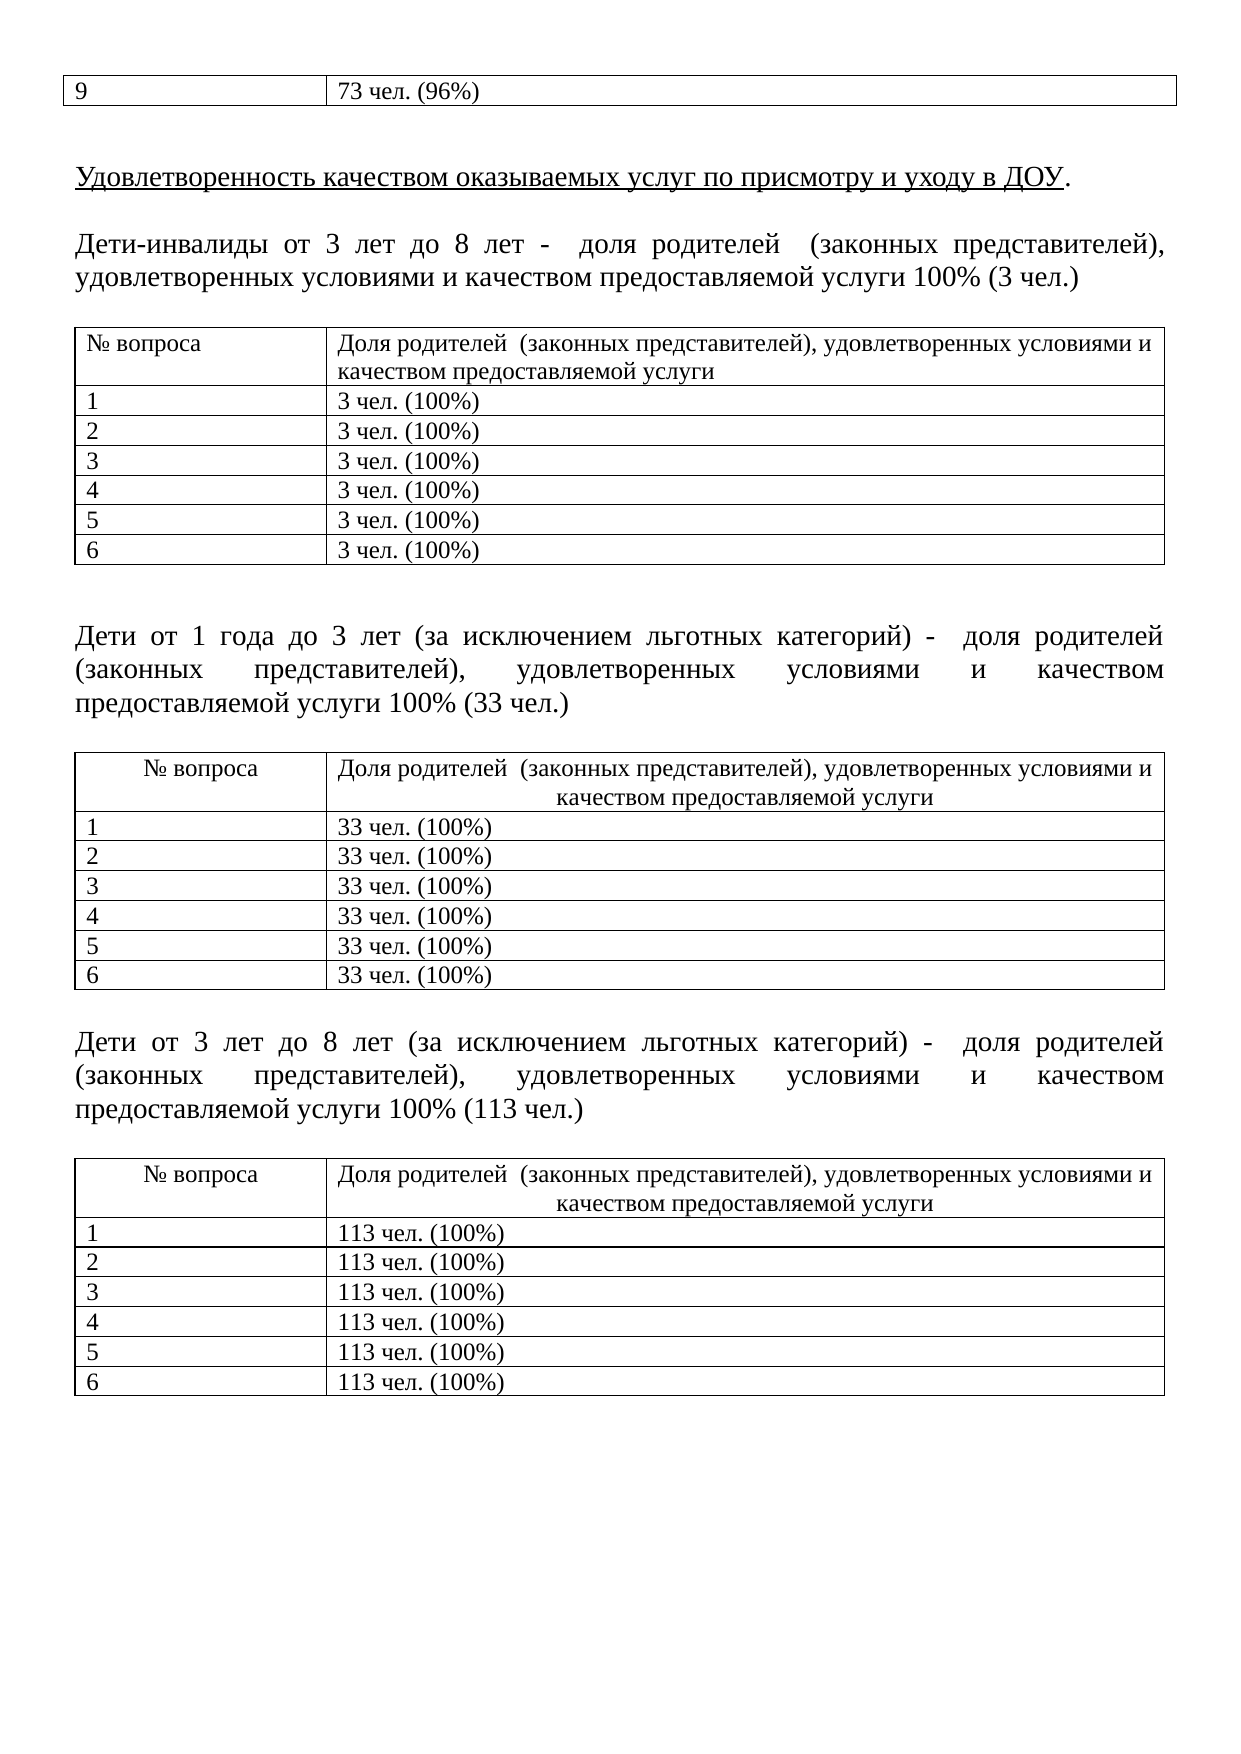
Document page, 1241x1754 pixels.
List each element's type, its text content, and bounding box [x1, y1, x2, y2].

table_cell 4 [76, 901, 326, 930]
table_cell 9 [64, 76, 326, 105]
table_cell 6 [76, 961, 326, 989]
table_header № вопроса [76, 753, 326, 811]
table_cell 33 чел. (100%) [327, 812, 1164, 840]
table_cell 73 чел. (96%) [327, 76, 1176, 105]
table_cell 2 [76, 1248, 326, 1276]
table_cell 1 [76, 812, 326, 840]
table_cell 5 [76, 505, 326, 534]
table_cell 3 чел. (100%) [327, 416, 1164, 445]
table_cell 5 [76, 1337, 326, 1366]
table_cell 113 чел. (100%) [327, 1248, 1164, 1276]
table_cell 1 [76, 386, 326, 415]
table_header Доля родителей (законных представителей), удовлетворенных условиями и качеством предоставляемой услуги [327, 328, 1164, 385]
table_cell 6 [76, 535, 326, 564]
table_cell 3 чел. (100%) [327, 446, 1164, 474]
table_cell 3 чел. (100%) [327, 386, 1164, 415]
table_header № вопроса [76, 1159, 326, 1217]
table_cell 3 [76, 446, 326, 474]
table_cell 1 [76, 1218, 326, 1246]
table_cell 113 чел. (100%) [327, 1367, 1164, 1395]
table_cell 33 чел. (100%) [327, 931, 1164, 959]
table_cell 4 [76, 476, 326, 504]
table_cell 3 [76, 1277, 326, 1306]
table_cell 113 чел. (100%) [327, 1218, 1164, 1246]
table_header № вопроса [76, 328, 326, 385]
text Дети-инвалиды от 3 лет до 8 лет - доля родителей (законных представителей), удовлетворенных условиями и качеством предоставляемой услуги 100% (3 чел.) [75, 226, 1165, 293]
table_header Доля родителей (законных представителей), удовлетворенных условиями и качеством предоставляемой услуги [327, 753, 1164, 811]
table_cell 113 чел. (100%) [327, 1307, 1164, 1336]
table_cell 33 чел. (100%) [327, 901, 1164, 930]
table_cell 3 чел. (100%) [327, 476, 1164, 504]
table_cell 6 [76, 1367, 326, 1395]
text Удовлетворенность качеством оказываемых услуг по присмотру и уходу в ДОУ. [75, 159, 1165, 192]
table_cell 3 чел. (100%) [327, 505, 1164, 534]
table_cell 2 [76, 416, 326, 445]
table_cell 33 чел. (100%) [327, 871, 1164, 900]
text Дети от 3 лет до 8 лет (за исключением льготных категорий) - доля родителей (законных представителей), удовлетворенных условиями и качеством предоставляемой услуги 100% (113 чел.) [75, 1024, 1165, 1124]
table_cell 3 чел. (100%) [327, 535, 1164, 564]
table_cell 33 чел. (100%) [327, 961, 1164, 989]
table_cell 113 чел. (100%) [327, 1337, 1164, 1366]
text Дети от 1 года до 3 лет (за исключением льготных категорий) - доля родителей (законных представителей), удовлетворенных условиями и качеством предоставляемой услуги 100% (33 чел.) [75, 618, 1165, 718]
table_cell 4 [76, 1307, 326, 1336]
table_cell 113 чел. (100%) [327, 1277, 1164, 1306]
table_cell 5 [76, 931, 326, 959]
table_cell 2 [76, 841, 326, 870]
table_header Доля родителей (законных представителей), удовлетворенных условиями и качеством предоставляемой услуги [327, 1159, 1164, 1217]
table_cell 33 чел. (100%) [327, 841, 1164, 870]
table_cell 3 [76, 871, 326, 900]
